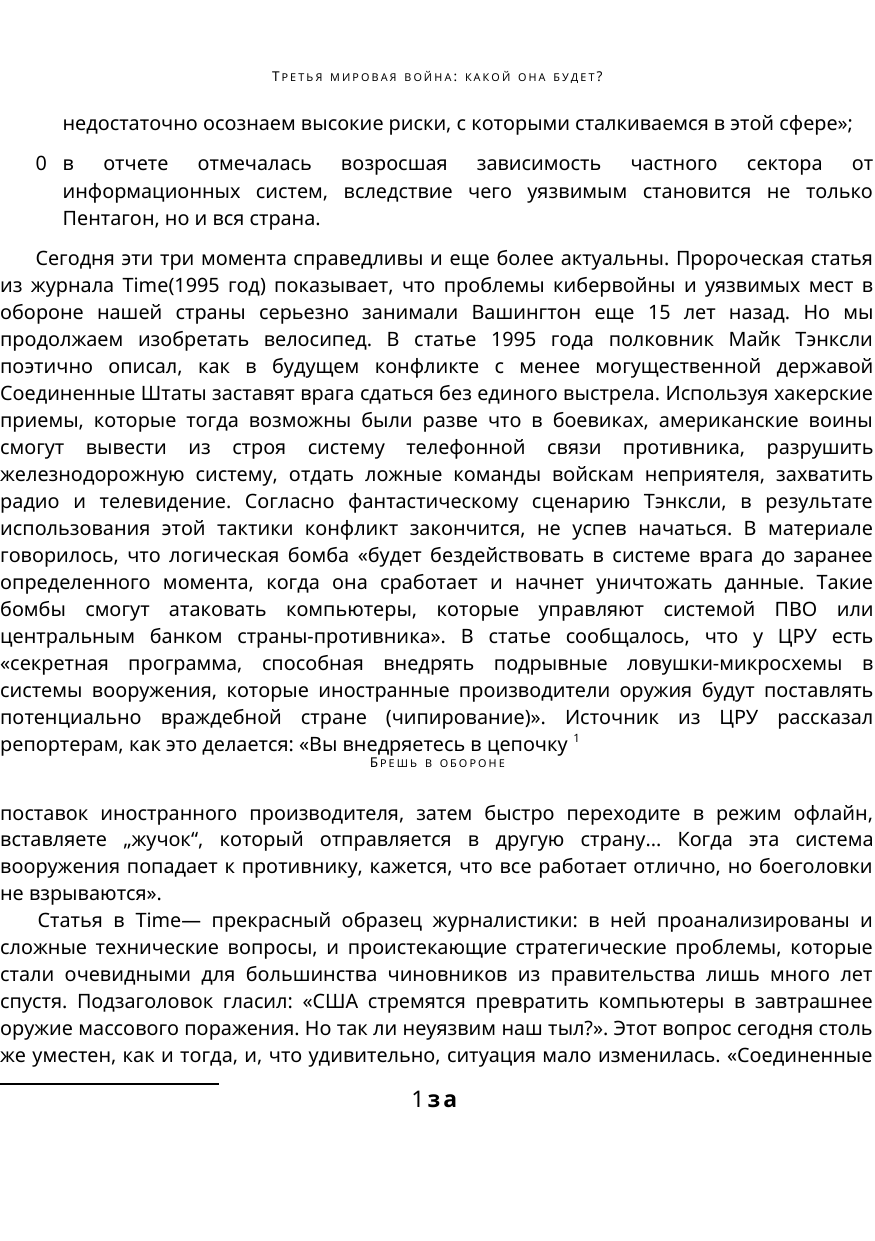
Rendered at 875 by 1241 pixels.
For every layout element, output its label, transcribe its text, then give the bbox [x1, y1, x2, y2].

text Сегодня эти три момента справедливы и еще более актуальны. Пророческая статья из журнала Time(1995 год) показывает, что проблемы кибервойны и уязвимых мест в обороне нашей страны серьезно занимали Вашингтон еще 15 лет назад. Но мы продолжаем изобретать велосипед. В статье 1995 года полковник Майк Тэнксли поэтично описал, как в будущем конфликте с менее могущественной державой Соединенные Штаты заставят врага сдаться без единого выстрела. Используя хакерские приемы, которые тогда возможны были разве что в боевиках, американские воины смогут вывести из строя систему телефонной связи противника, разрушить железнодорожную систему, отдать ложные команды войскам неприятеля, захватить радио и телевидение. Согласно фантастическому сценарию Тэнксли, в результате использования этой тактики конфликт закончится, не успев начаться. В материале говорилось, что логическая бомба «будет бездействовать в системе врага до заранее определенного момента, когда она сработает и начнет уничтожать данные. Такие бомбы смогут атаковать компьютеры, которые управляют системой ПВО или центральным банком страны-противника». В статье сообщалось, что у ЦРУ есть «секретная программа, способная внедрять подрывные ловушки-микросхемы в системы вооружения, которые иностранные производители оружия будут поставлять потенциально враждебной стране (чипирование)». Источник из ЦРУ рассказал репортерам, как это делается: «Вы внедряетесь в цепочку [0, 244, 874, 757]
text Брешь в обороне [0, 757, 874, 770]
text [0, 906, 874, 1068]
list в отчете отмечалась возросшая зависимость частного сектора от информационных систем, вследствие чего уязвимым становится не только Пентагон, но и вся страна. [35, 148, 874, 231]
text поставок иностранного производителя, затем быстро переходите в режим офлайн, вставляете „жучок“, который отправляется в другую страну... Когда эта система вооружения попадает к противнику, кажется, что все работает отлично, но боеголовки не взрываются». [0, 798, 874, 906]
text Третья мировая война: какой она будет? [0, 70, 874, 84]
text недостаточно осознаем высокие риски, с которыми сталкиваемся в этой сфере»; [62, 108, 874, 136]
